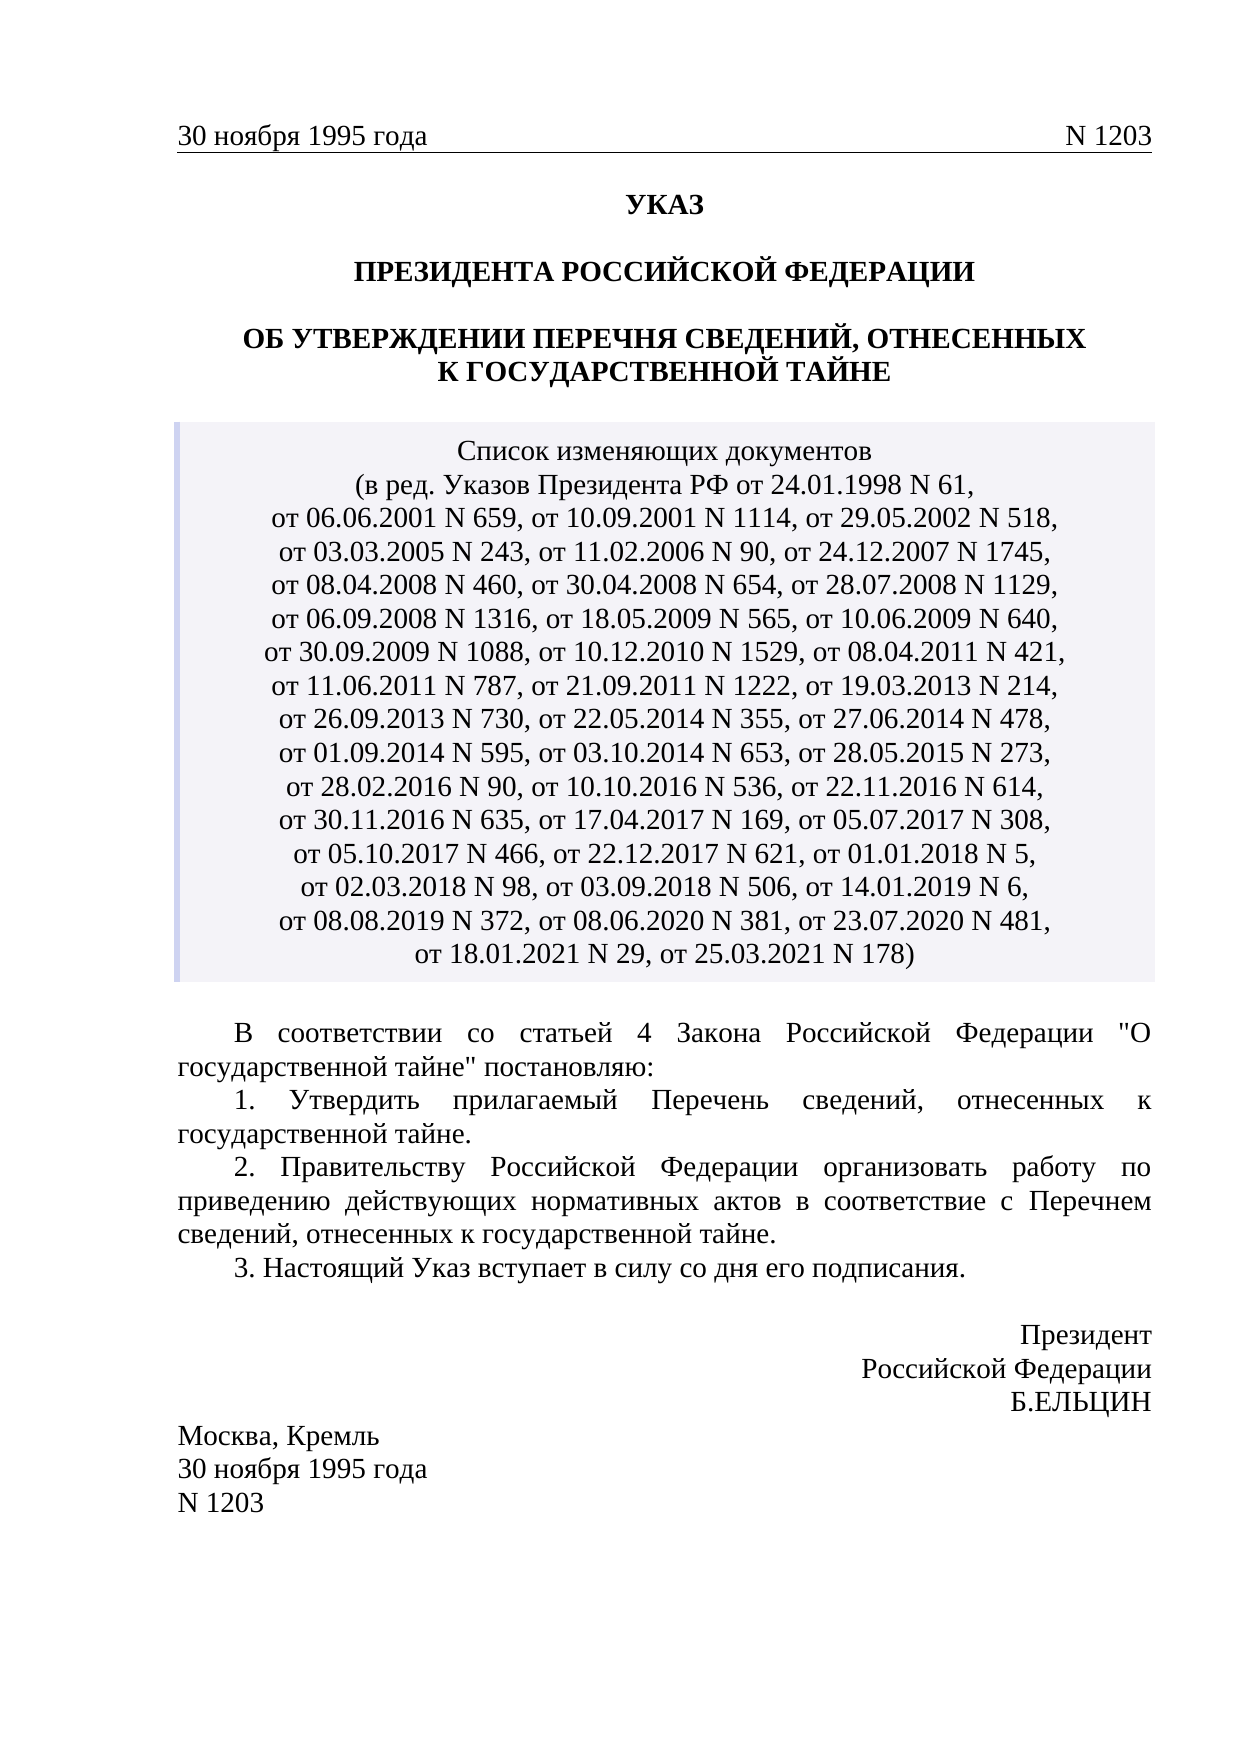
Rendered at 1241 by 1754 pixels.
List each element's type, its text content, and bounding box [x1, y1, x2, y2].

table_header N 1203 [664, 118, 1152, 152]
text 2. Правительству Российской Федерации организовать работу по приведению действующих нормативных актов в соответствие с Перечнем сведений, отнесенных к государственной тайне. [177, 1149, 1152, 1250]
text В соответствии со статьей 4 Закона Российской Федерации "О государственной тайне" постановляю: [177, 1015, 1152, 1082]
title УКАЗ [177, 187, 1152, 220]
text 30 ноября 1995 года [177, 1451, 1152, 1485]
text Б.ЕЛЬЦИН [177, 1384, 1152, 1418]
text Президент [177, 1317, 1152, 1351]
table_header 30 ноября 1995 года [177, 118, 664, 152]
table_header Список изменяющих документов (в ред. Указов Президента РФ от 24.01.1998 N 61, от 06.06.2001 N 659, от 10.09.2001 N 1114, от 29.05.2002 N 518, от 03.03.2005 N 243, от 11.02.2006 N 90, от 24.12.2007 N 1745, от 08.04.2008 N 460, от 30.04.2008 N 654, от 28.07.2008 N 1129, от 06.09.2008 N 1316, от 18.05.2009 N 565, от 10.06.2009 N 640, от 30.09.2009 N 1088, от 10.12.2010 N 1529, от 08.04.2011 N 421, от 11.06.2011 N 787, от 21.09.2011 N 1222, от 19.03.2013 N 214, от 26.09.2013 N 730, от 22.05.2014 N 355, от 27.06.2014 N 478, от 01.09.2014 N 595, от 03.10.2014 N 653, от 28.05.2015 N 273, от 28.02.2016 N 90, от 10.10.2016 N 536, от 22.11.2016 N 614, от 30.11.2016 N 635, от 17.04.2017 N 169, от 05.07.2017 N 308, от 05.10.2017 N 466, от 22.12.2017 N 621, от 01.01.2018 N 5, от 02.03.2018 N 98, от 03.09.2018 N 506, от 14.01.2019 N 6, от 08.08.2019 N 372, от 08.06.2020 N 381, от 23.07.2020 N 481, от 18.01.2021 N 29, от 25.03.2021 N 178) [180, 422, 1149, 982]
title ОБ УТВЕРЖДЕНИИ ПЕРЕЧНЯ СВЕДЕНИЙ, ОТНЕСЕННЫХ [177, 321, 1152, 354]
title ПРЕЗИДЕНТА РОССИЙСКОЙ ФЕДЕРАЦИИ [177, 254, 1152, 287]
text Москва, Кремль [177, 1418, 1152, 1451]
text N 1203 [177, 1485, 1152, 1518]
text 3. Настоящий Указ вступает в силу со дня его подписания. [177, 1250, 1152, 1284]
text Российской Федерации [177, 1351, 1152, 1384]
title К ГОСУДАРСТВЕННОЙ ТАЙНЕ [177, 354, 1152, 388]
text 1. Утвердить прилагаемый Перечень сведений, отнесенных к государственной тайне. [177, 1082, 1152, 1149]
